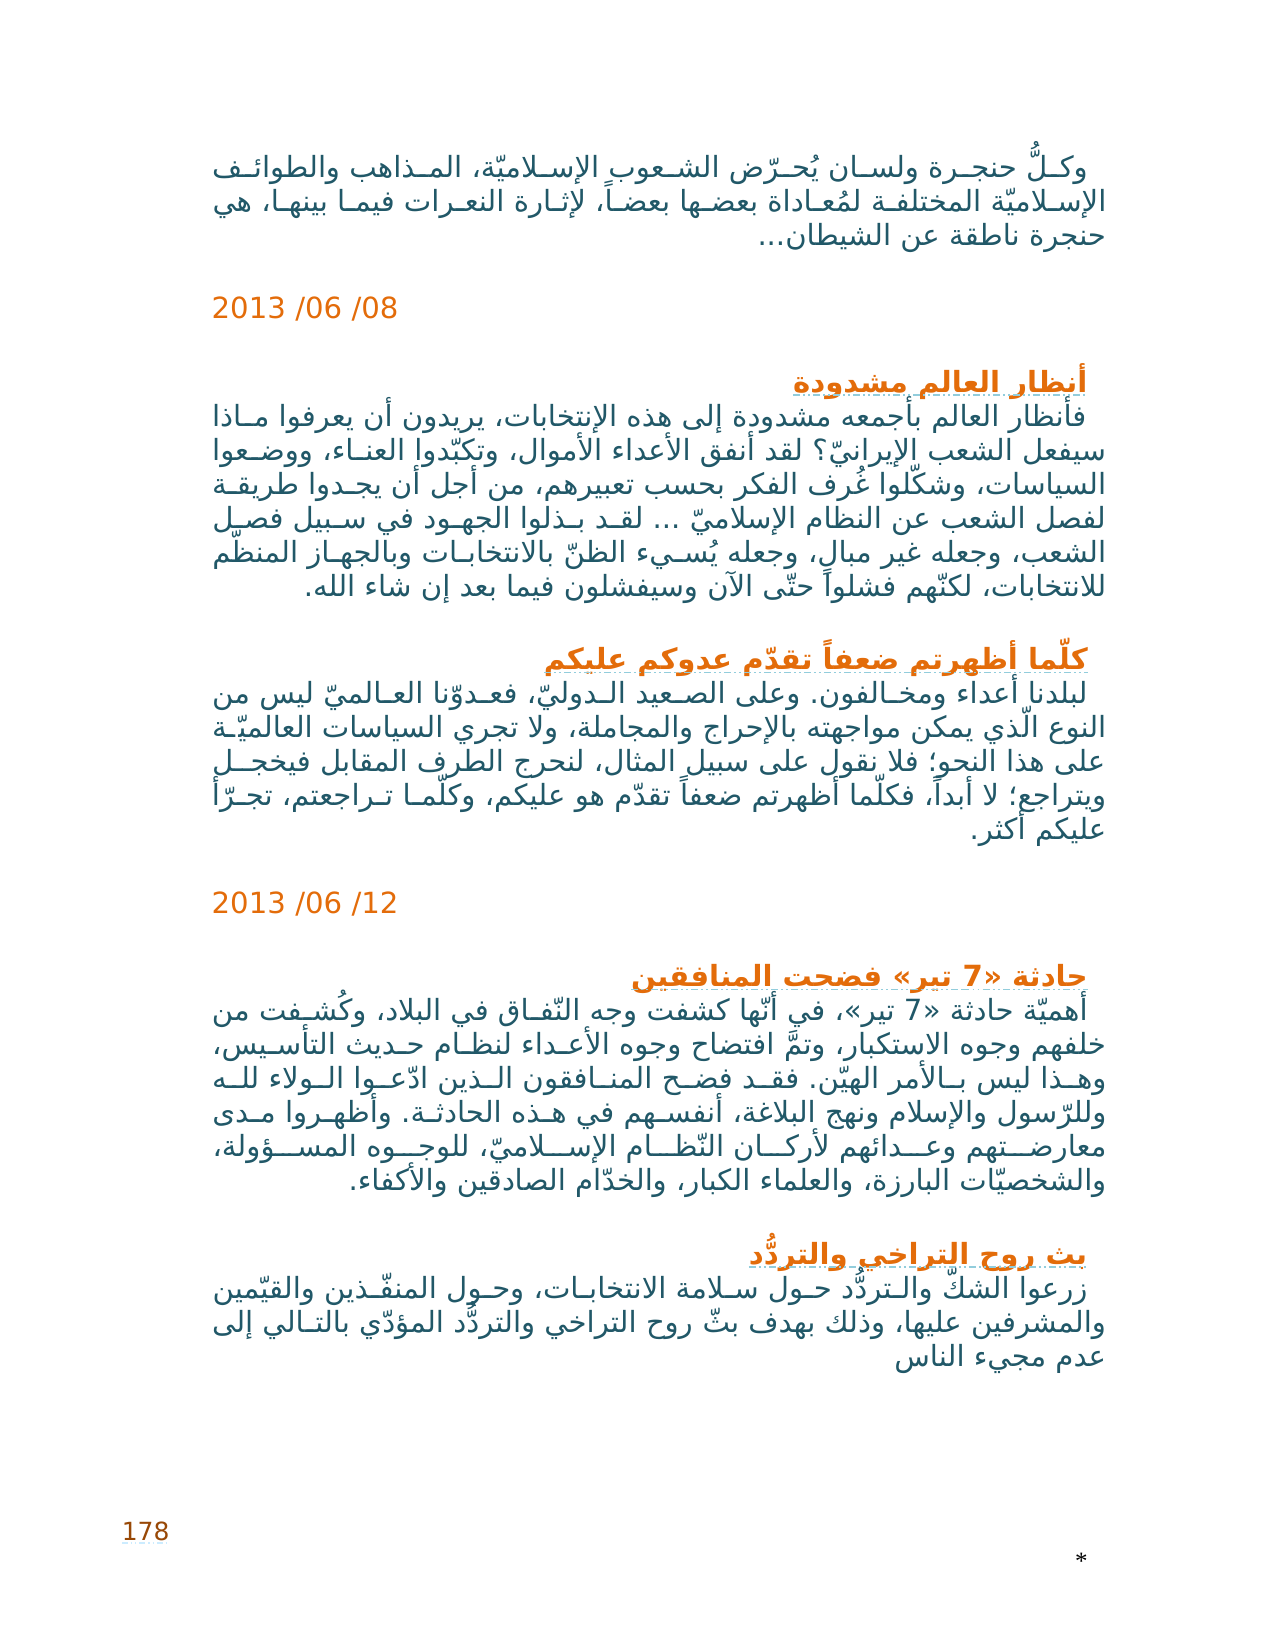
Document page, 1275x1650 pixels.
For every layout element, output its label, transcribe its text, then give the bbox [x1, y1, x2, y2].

text 08/ 06/ 2013 [212, 292, 1106, 326]
text بث روح التراخي والتردُّد [212, 1237, 1106, 1271]
text لبلدنا أعداء ومخالفون. وعلى الصعيد الدوليّ، فعدوّنا العالميّ ليس من النوع الّذي يمكن مواجهته بالإحراج والمجاملة، ولا تجري السياسات العالميّة على هذا النحو؛ فلا نقول على سبيل المثال، لنحرج الطرف المقابل فيخجل ويتراجع؛ لا أبداً، فكلّما أظهرتم ضعفاً تقدّم هو عليكم، وكلّما تراجعتم، تجرّأ عليكم أكثر. [212, 677, 1106, 846]
text زرعوا الشكّ والتردُّد حول سلامة الانتخابات، وحول المنفّذين والقيّمين والمشرفين عليها، وذلك بهدف بثّ روح التراخي والتردُّد المؤدّي بالتالي إلى عدم مجيء الناس [212, 1271, 1106, 1373]
text كلّما أظهرتم ضعفاً تقدّم عدوكم عليكم [212, 643, 1106, 677]
text أهميّة حادثة «7 تير»، في أنّها كشفت وجه النّفاق في البلاد، وكُشفت من خلفهم وجوه الاستكبار، وتمَّ افتضاح وجوه الأعداء لنظام حديث التأسيس، وهذا ليس بالأمر الهيّن. فقد فضح المنافقون الذين ادّعوا الولاء لله وللرّسول والإسلام ونهج البلاغة، أنفسهم في هذه الحادثة. وأظهروا مدى معارضتهم وعدائهم لأركان النّظام الإسلاميّ، للوجوه المسؤولة، والشخصيّات البارزة، والعلماء الكبار، والخدّام الصادقين والأكفاء. [212, 994, 1106, 1197]
text أنظار العالم مشدودة [212, 365, 1106, 399]
text وكلُّ حنجرة ولسان يُحرّض الشعوب الإسلاميّة، المذاهب والطوائف الإسلاميّة المختلفة لمُعاداة بعضها بعضاً، لإثارة النعرات فيما بينها، هي حنجرة ناطقة عن الشيطان... [212, 150, 1106, 252]
text فأنظار العالم بأجمعه مشدودة إلى هذه الإنتخابات، يريدون أن يعرفوا ماذا سيفعل الشعب الإيرانيّ؟ لقد أنفق الأعداء الأموال، وتكبّدوا العناء، ووضعوا السياسات، وشكّلوا غُرف الفكر بحسب تعبيرهم، من أجل أن يجدوا طريقة لفصل الشعب عن النظام الإسلاميّ ... لقد بذلوا الجهود في سبيل فصل الشعب، وجعله غير مبالٍ، وجعله يُسيء الظنّ بالانتخابات وبالجهاز المنظّم للانتخابات، لكنّهم فشلوا حتّى الآن وسيفشلون فيما بعد إن شاء الله. [212, 399, 1106, 603]
text 12/ 06/ 2013 [212, 886, 1106, 920]
text حادثة «7 تير» فضحت المنافقين [212, 960, 1106, 994]
